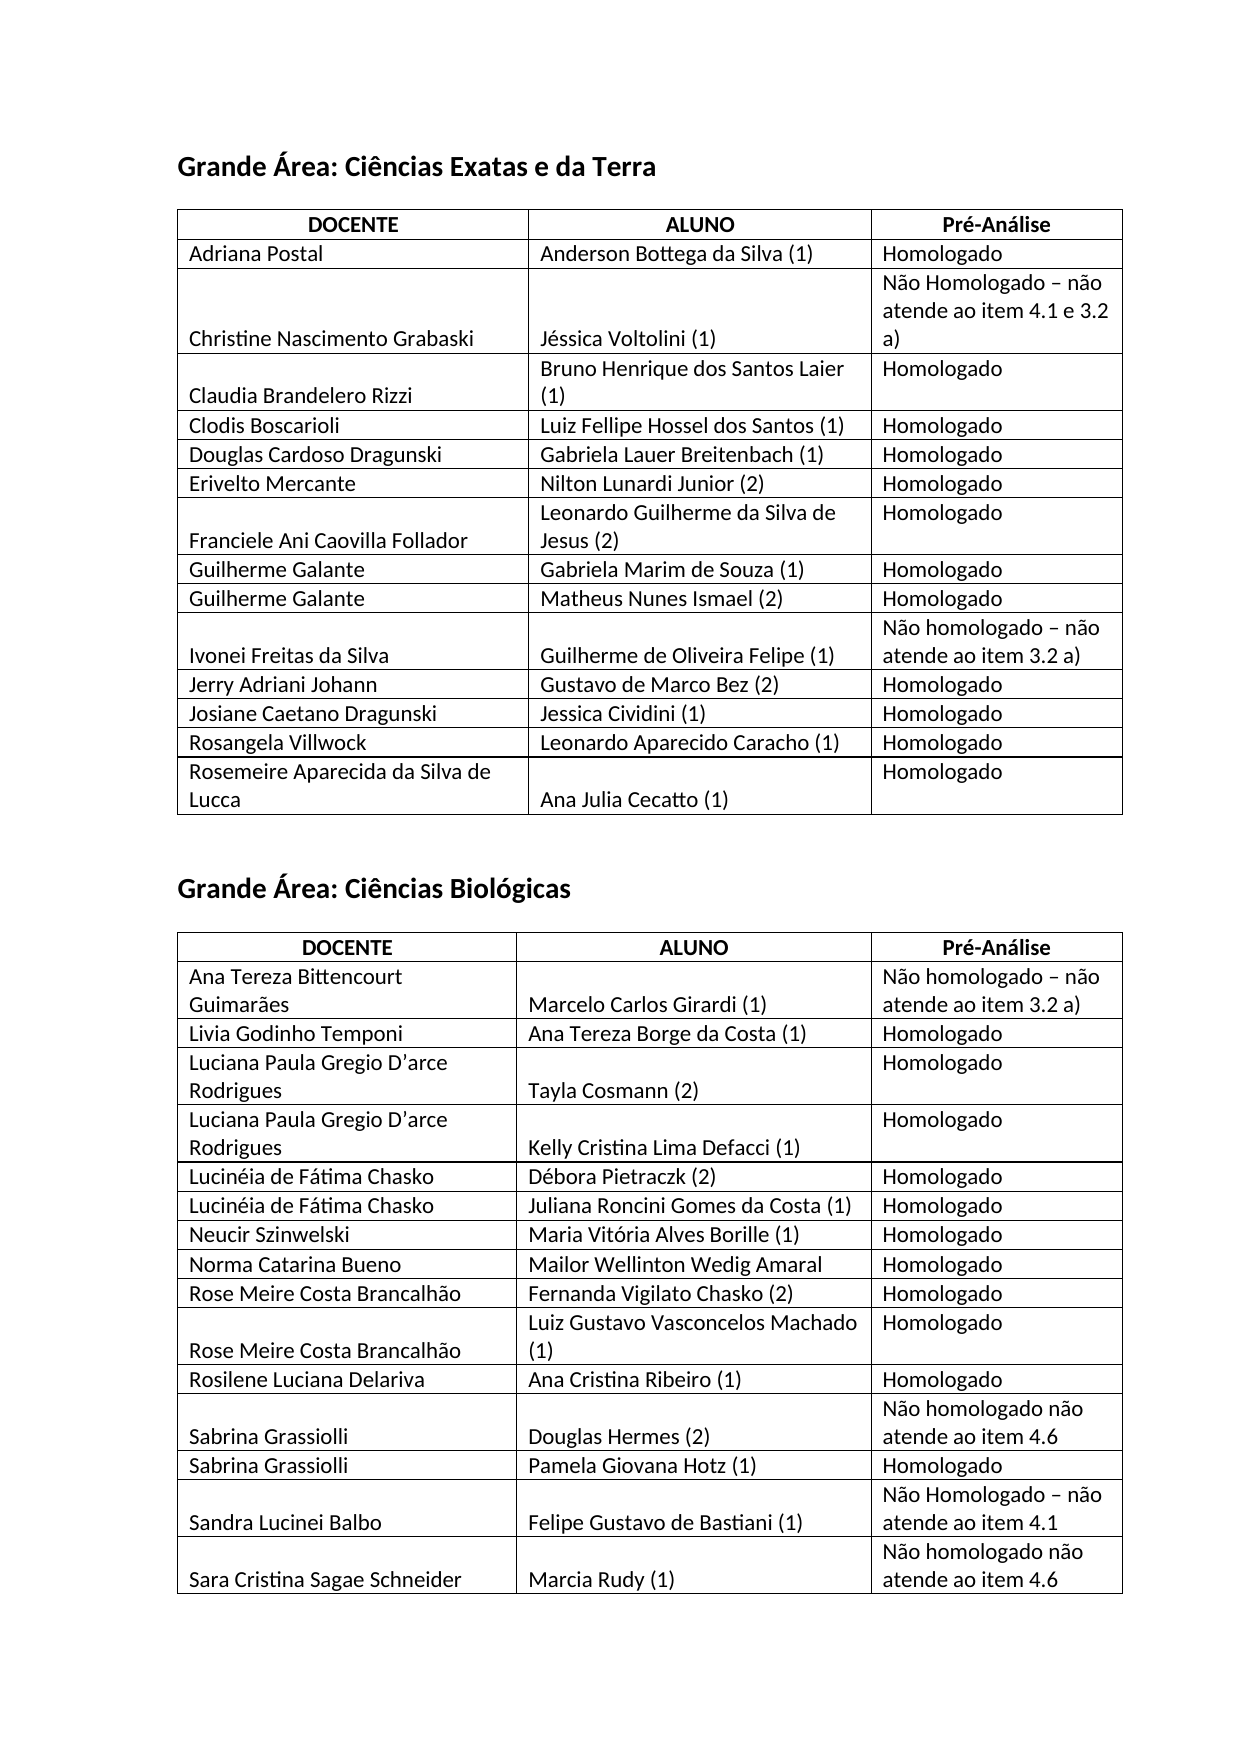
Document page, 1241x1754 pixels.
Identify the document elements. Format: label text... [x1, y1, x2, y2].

table_cell Sabrina Grassiolli [178, 1451, 516, 1479]
table_cell Homologado [872, 469, 1122, 497]
table_cell Josiane Caetano Dragunski [178, 699, 528, 727]
table_cell Homologado [872, 758, 1122, 813]
table_cell Homologado [872, 584, 1122, 612]
table_cell Jéssica Voltolini (1) [529, 269, 871, 353]
table_cell Homologado [872, 1192, 1122, 1219]
table_cell Erivelto Mercante [178, 469, 528, 497]
table_cell Ana Tereza Borge da Costa (1) [517, 1019, 871, 1047]
table_cell Homologado [872, 1105, 1122, 1161]
table_cell Homologado [872, 1308, 1122, 1364]
table_cell Franciele Ani Caovilla Follador [178, 498, 528, 554]
table_cell Anderson Bottega da Silva (1) [529, 240, 871, 267]
table_cell Luiz Gustavo Vasconcelos Machado (1) [517, 1308, 871, 1364]
table_cell Homologado [872, 670, 1122, 698]
table_cell Leonardo Guilherme da Silva de Jesus (2) [529, 498, 871, 554]
table_cell Não homologado – não atende ao item 3.2 a) [872, 962, 1122, 1018]
text Grande Área: Ciências Exatas e da Terra [177, 148, 1063, 183]
table_cell Pamela Giovana Hotz (1) [517, 1451, 871, 1479]
table_cell Homologado [872, 240, 1122, 267]
table_cell Ana Julia Cecatto (1) [529, 758, 871, 813]
table_cell Clodis Boscarioli [178, 411, 528, 439]
table_cell Ivonei Freitas da Silva [178, 613, 528, 669]
table_cell Juliana Roncini Gomes da Costa (1) [517, 1192, 871, 1219]
table_cell Homologado [872, 1365, 1122, 1393]
table_cell Homologado [872, 1279, 1122, 1307]
table_cell Homologado [872, 1221, 1122, 1249]
table_cell Homologado [872, 354, 1122, 410]
table_cell Homologado [872, 555, 1122, 583]
table_cell Rose Meire Costa Brancalhão [178, 1279, 516, 1307]
table_cell Homologado [872, 699, 1122, 727]
table_cell Adriana Postal [178, 240, 528, 267]
table_header ALUNO [517, 933, 871, 961]
table_cell Guilherme Galante [178, 584, 528, 612]
table_cell Homologado [872, 728, 1122, 756]
table_header DOCENTE [178, 210, 528, 238]
table_cell Douglas Cardoso Dragunski [178, 440, 528, 468]
table_cell Sabrina Grassiolli [178, 1394, 516, 1450]
table_cell Não homologado não atende ao item 4.6 [872, 1537, 1122, 1593]
table_cell Ana Tereza Bittencourt Guimarães [178, 962, 516, 1018]
table_header DOCENTE [178, 933, 516, 961]
table_cell Guilherme de Oliveira Felipe (1) [529, 613, 871, 669]
table_cell Guilherme Galante [178, 555, 528, 583]
table_cell Lucinéia de Fátima Chasko [178, 1192, 516, 1219]
table_cell Nilton Lunardi Junior (2) [529, 469, 871, 497]
table_cell Norma Catarina Bueno [178, 1250, 516, 1278]
table_header Pré-Análise [872, 933, 1122, 961]
table_cell Ana Cristina Ribeiro (1) [517, 1365, 871, 1393]
table_cell Sara Cristina Sagae Schneider [178, 1537, 516, 1593]
table_cell Bruno Henrique dos Santos Laier (1) [529, 354, 871, 410]
table_cell Tayla Cosmann (2) [517, 1048, 871, 1104]
table_cell Rosemeire Aparecida da Silva de Lucca [178, 758, 528, 813]
table_cell Kelly Cristina Lima Defacci (1) [517, 1105, 871, 1161]
table_cell Homologado [872, 1163, 1122, 1191]
table_cell Sandra Lucinei Balbo [178, 1480, 516, 1536]
table_header Pré-Análise [872, 210, 1122, 238]
table_cell Rose Meire Costa Brancalhão [178, 1308, 516, 1364]
table_cell Maria Vitória Alves Borille (1) [517, 1221, 871, 1249]
table_cell Christine Nascimento Grabaski [178, 269, 528, 353]
table_cell Mailor Wellinton Wedig Amaral [517, 1250, 871, 1278]
table_cell Gustavo de Marco Bez (2) [529, 670, 871, 698]
table_cell Homologado [872, 1048, 1122, 1104]
table_cell Débora Pietraczk (2) [517, 1163, 871, 1191]
text Grande Área: Ciências Biológicas [177, 870, 1063, 906]
table_cell Luiz Fellipe Hossel dos Santos (1) [529, 411, 871, 439]
table_cell Rosilene Luciana Delariva [178, 1365, 516, 1393]
table_cell Não Homologado – não atende ao item 4.1 e 3.2 a) [872, 269, 1122, 353]
table_cell Livia Godinho Temponi [178, 1019, 516, 1047]
table_cell Não Homologado – não atende ao item 4.1 [872, 1480, 1122, 1536]
table_cell Felipe Gustavo de Bastiani (1) [517, 1480, 871, 1536]
table_cell Homologado [872, 1019, 1122, 1047]
table_cell Claudia Brandelero Rizzi [178, 354, 528, 410]
table_cell Luciana Paula Gregio D’arce Rodrigues [178, 1105, 516, 1161]
table_cell Matheus Nunes Ismael (2) [529, 584, 871, 612]
table_cell Fernanda Vigilato Chasko (2) [517, 1279, 871, 1307]
table_cell Douglas Hermes (2) [517, 1394, 871, 1450]
table_cell Lucinéia de Fátima Chasko [178, 1163, 516, 1191]
table_header ALUNO [529, 210, 871, 238]
table_cell Homologado [872, 498, 1122, 554]
table_cell Leonardo Aparecido Caracho (1) [529, 728, 871, 756]
table_cell Rosangela Villwock [178, 728, 528, 756]
table_cell Homologado [872, 411, 1122, 439]
table_cell Gabriela Marim de Souza (1) [529, 555, 871, 583]
table_cell Homologado [872, 1250, 1122, 1278]
table_cell Neucir Szinwelski [178, 1221, 516, 1249]
table_cell Não homologado – não atende ao item 3.2 a) [872, 613, 1122, 669]
table_cell Jerry Adriani Johann [178, 670, 528, 698]
table_cell Homologado [872, 440, 1122, 468]
table_cell Jessica Cividini (1) [529, 699, 871, 727]
table_cell Marcelo Carlos Girardi (1) [517, 962, 871, 1018]
table_cell Marcia Rudy (1) [517, 1537, 871, 1593]
table_cell Homologado [872, 1451, 1122, 1479]
table_cell Luciana Paula Gregio D’arce Rodrigues [178, 1048, 516, 1104]
table_cell Não homologado não atende ao item 4.6 [872, 1394, 1122, 1450]
table_cell Gabriela Lauer Breitenbach (1) [529, 440, 871, 468]
